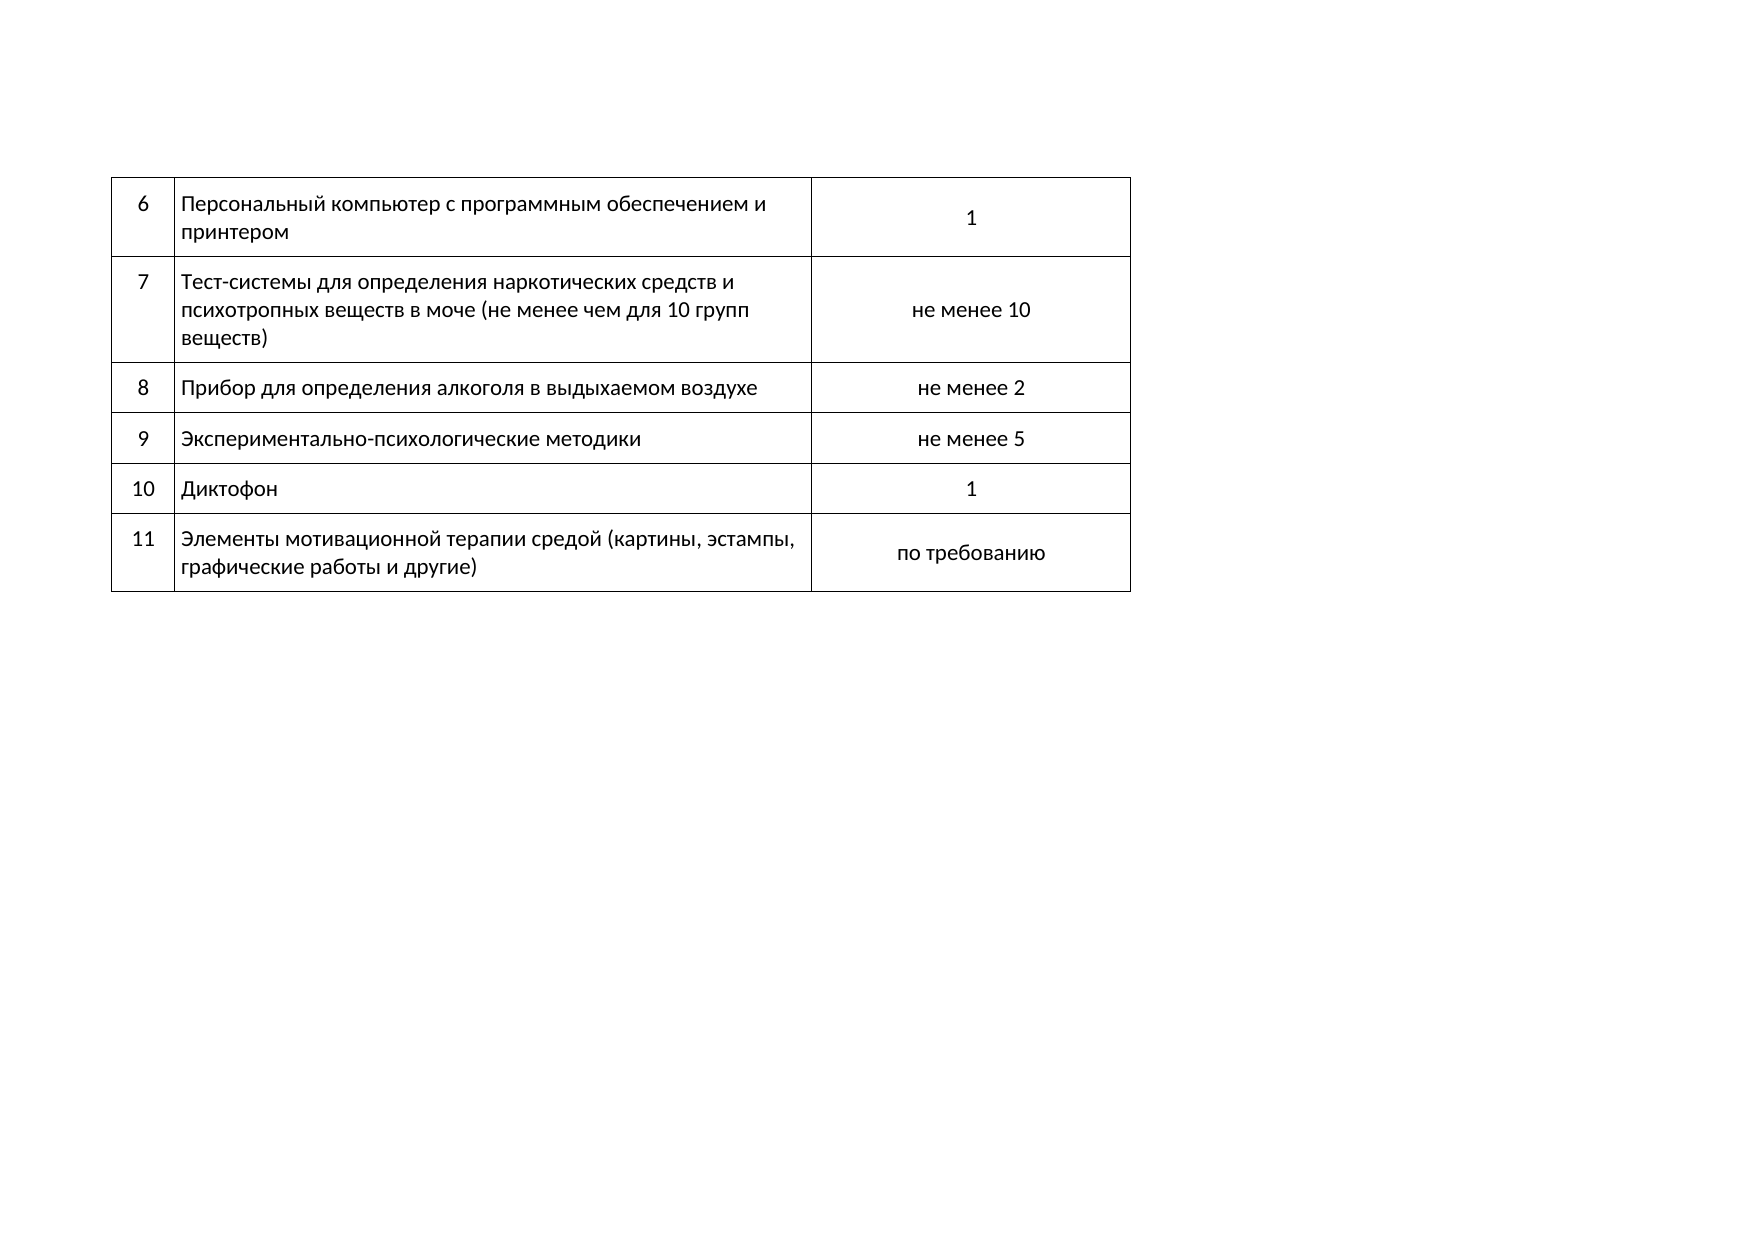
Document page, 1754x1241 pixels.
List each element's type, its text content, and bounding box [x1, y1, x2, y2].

table_cell 10 [112, 464, 174, 513]
table_cell 8 [112, 363, 174, 412]
table_cell по требованию [812, 514, 1130, 591]
table_cell Прибор для определения алкоголя в выдыхаемом воздухе [175, 363, 811, 412]
table_cell Персональный компьютер с программным обеспечением и принтером [175, 178, 811, 256]
table_cell 7 [112, 257, 174, 362]
table_cell не менее 2 [812, 363, 1130, 412]
table_cell 1 [812, 464, 1130, 513]
table_cell 6 [112, 178, 174, 256]
table_cell Диктофон [175, 464, 811, 513]
table_cell не менее 10 [812, 257, 1130, 362]
table_cell Тест-системы для определения наркотических средств и психотропных веществ в моче (не менее чем для 10 групп веществ) [175, 257, 811, 362]
table_cell Элементы мотивационной терапии средой (картины, эстампы, графические работы и другие) [175, 514, 811, 591]
table_cell 9 [112, 413, 174, 462]
table_cell 11 [112, 514, 174, 591]
table_cell Экспериментально-психологические методики [175, 413, 811, 462]
table_cell 1 [812, 178, 1130, 256]
table_cell не менее 5 [812, 413, 1130, 462]
